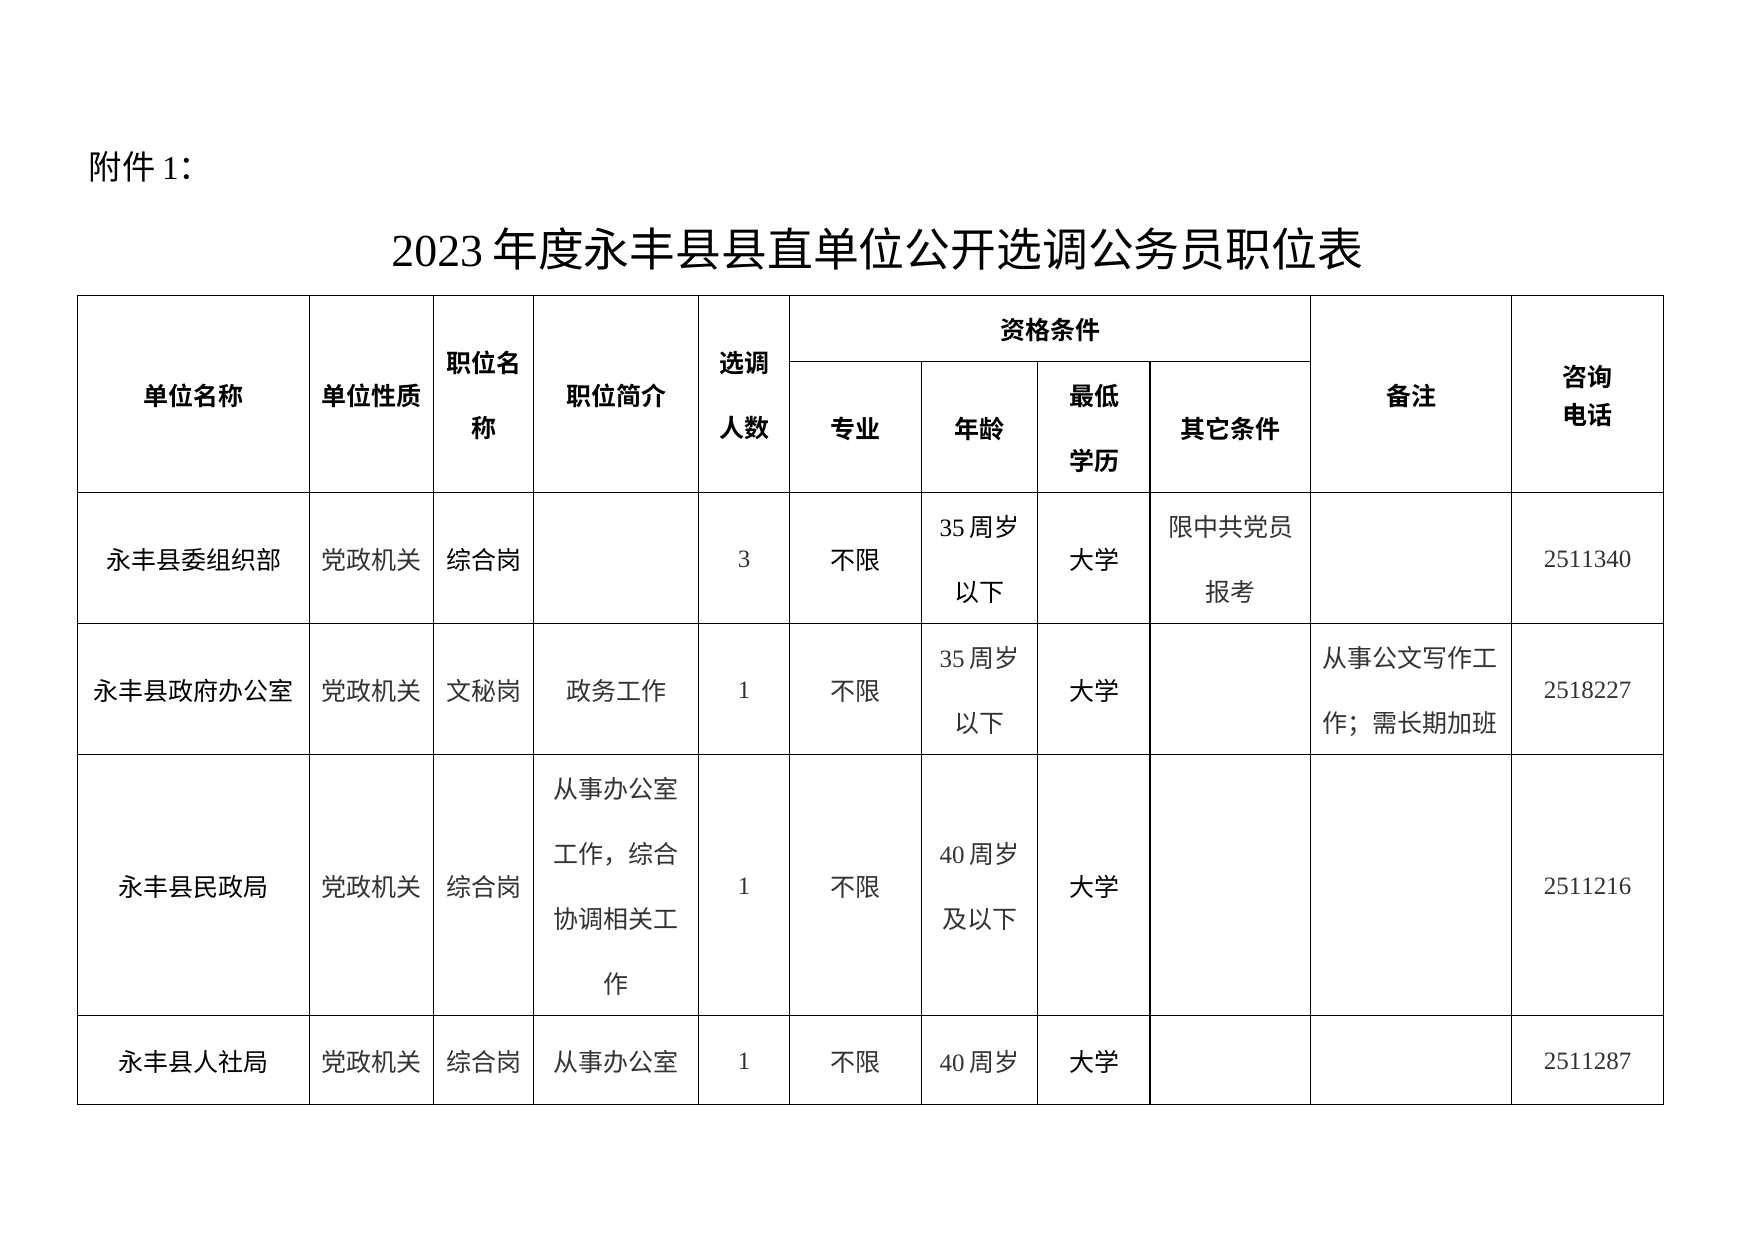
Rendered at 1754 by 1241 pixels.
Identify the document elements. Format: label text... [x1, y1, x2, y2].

table_header 咨询 电话 [1512, 296, 1663, 492]
table_cell 限中共党员报考 [1151, 493, 1310, 623]
table_cell [1311, 1016, 1511, 1104]
table_cell 不限 [790, 1016, 921, 1104]
table_cell 大学 [1038, 755, 1149, 1015]
table_cell 永丰县政府办公室 [78, 624, 309, 754]
table_cell [1151, 755, 1310, 1015]
table_cell 35周岁以下 [922, 493, 1037, 623]
table_cell 其它条件 [1151, 362, 1310, 492]
text 附件1： [88, 133, 1665, 198]
table_cell 永丰县民政局 [78, 755, 309, 1015]
table_cell [1311, 755, 1511, 1015]
table_cell 文秘岗 [434, 624, 533, 754]
table_cell 党政机关 [310, 624, 433, 754]
table_cell 2511216 [1512, 755, 1663, 1015]
table_cell 永丰县人社局 [78, 1016, 309, 1104]
table_header 职位简介 [534, 296, 698, 492]
table_header 职位名称 [434, 296, 533, 492]
table_cell 不限 [790, 755, 921, 1015]
table_cell [1151, 1016, 1310, 1104]
table_cell 不限 [790, 493, 921, 623]
table_cell 政务工作 [534, 624, 698, 754]
table_cell 综合岗 [434, 1016, 533, 1104]
table_cell 40周岁及以下 [922, 755, 1037, 1015]
table_cell [1151, 624, 1310, 754]
table_cell 3 [699, 493, 789, 623]
table_cell 1 [699, 1016, 789, 1104]
table_cell 党政机关 [310, 1016, 433, 1104]
table_cell 1 [699, 755, 789, 1015]
table_cell 从事办公室工作，综合协调相关工作 [534, 1016, 698, 1104]
table_cell 35周岁以下 [922, 624, 1037, 754]
table_cell 1 [699, 624, 789, 754]
table_cell 2511287 [1512, 1016, 1663, 1104]
table_cell [1311, 493, 1511, 623]
table_cell 年龄 [922, 362, 1037, 492]
table_cell 从事公文写作工作；需长期加班 [1311, 624, 1511, 754]
table_cell 大学 [1038, 1016, 1149, 1104]
table_header 资格条件 [790, 296, 1310, 361]
table_header 单位性质 [310, 296, 433, 492]
table_cell 党政机关 [310, 755, 433, 1015]
table_cell 不限 [790, 624, 921, 754]
table_cell 最低 学历 [1038, 362, 1149, 492]
table_cell 从事办公室工作，综合协调相关工作 [534, 755, 698, 1015]
table_cell 党政机关 [310, 493, 433, 623]
text 2023年度永丰县县直单位公开选调公务员职位表 [88, 198, 1665, 295]
table_cell 2518227 [1512, 624, 1663, 754]
table_cell 2511340 [1512, 493, 1663, 623]
table_cell 大学 [1038, 624, 1149, 754]
table_cell 大学 [1038, 493, 1149, 623]
table_header 选调人数 [699, 296, 789, 492]
table_header 单位名称 [78, 296, 309, 492]
table_cell 永丰县委组织部 [78, 493, 309, 623]
table_cell [534, 493, 698, 623]
table_cell 综合岗 [434, 493, 533, 623]
table_cell 40周岁及以下 [922, 1016, 1037, 1104]
table_header 备注 [1311, 296, 1511, 492]
table_cell 专业 [790, 362, 921, 492]
table_cell 综合岗 [434, 755, 533, 1015]
